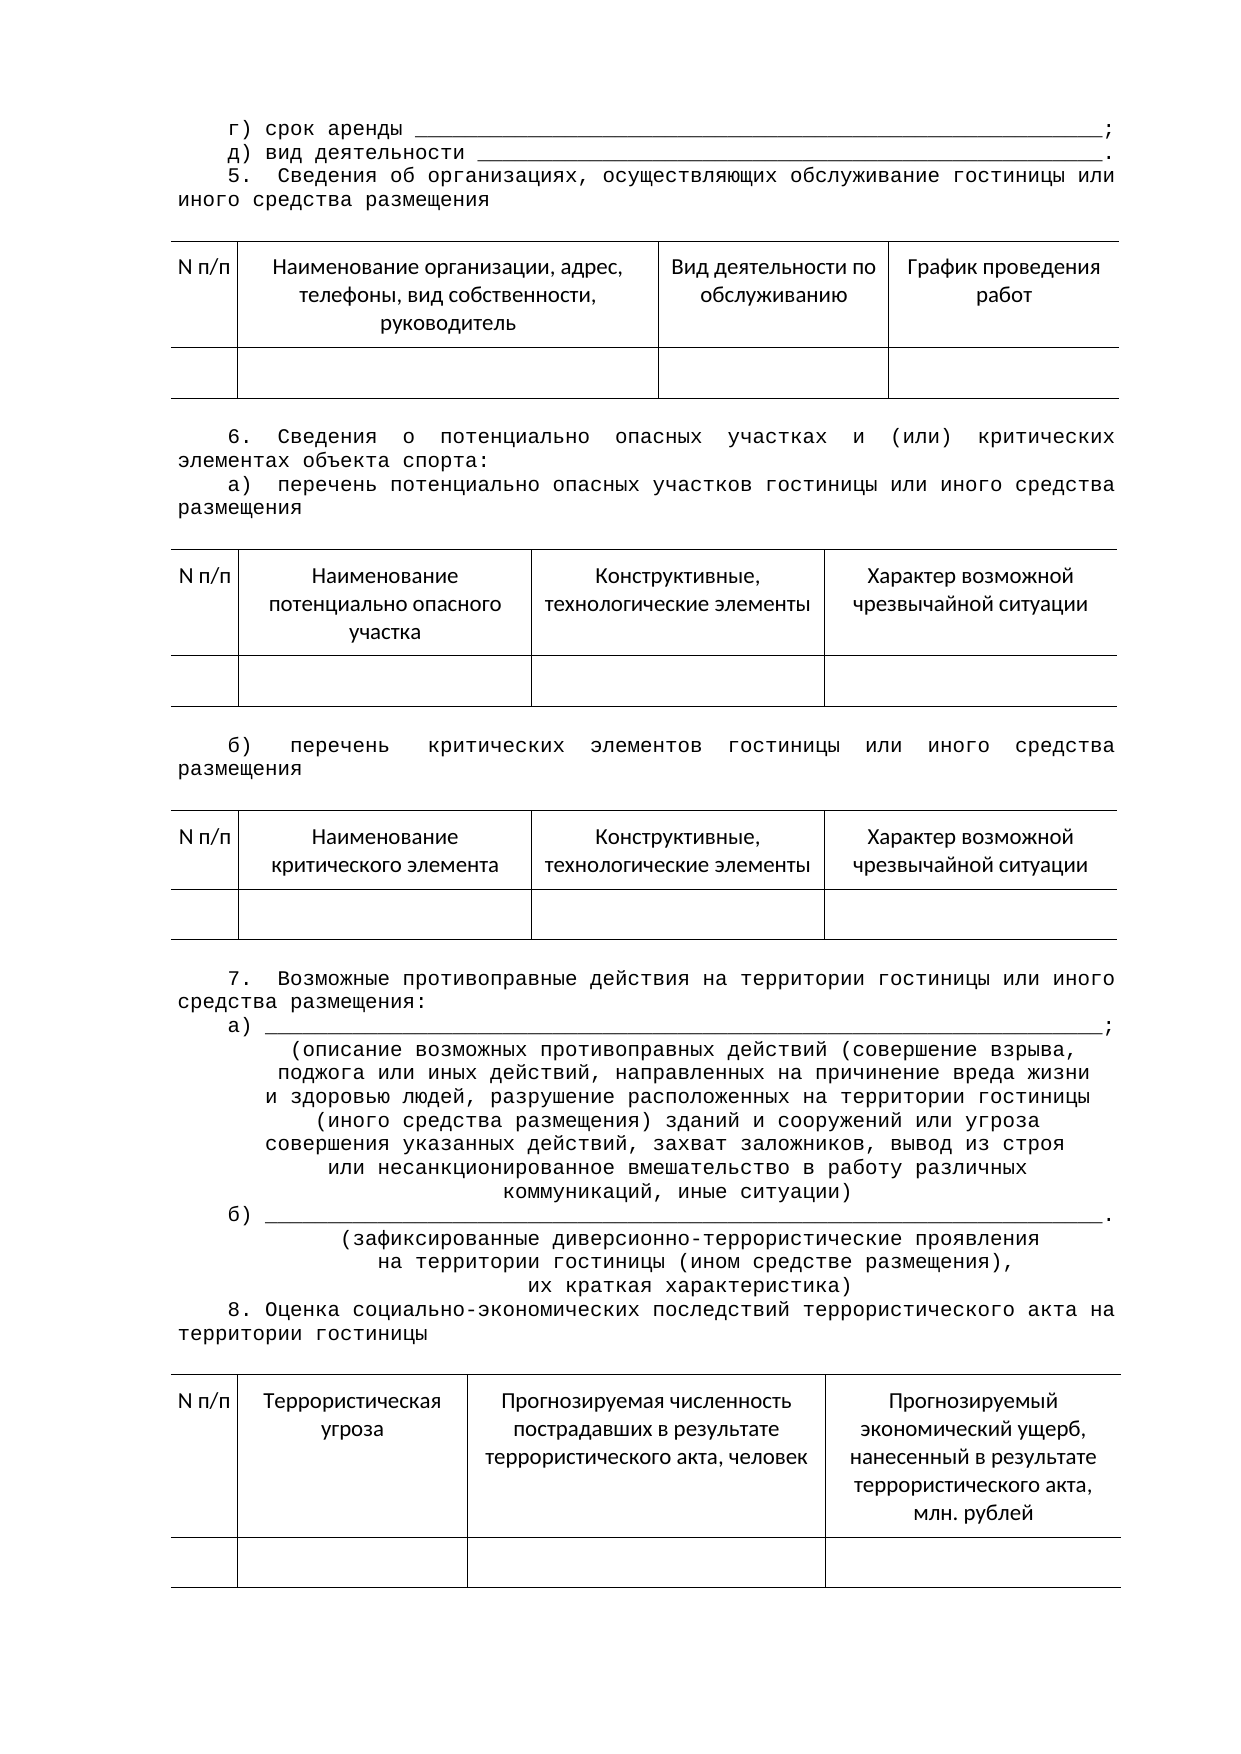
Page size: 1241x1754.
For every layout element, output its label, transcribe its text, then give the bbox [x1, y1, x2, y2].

text 6. Сведения о потенциально опасных участках и (или) критических [177, 426, 1152, 450]
text г) срок аренды _______________________________________________________; [177, 118, 1152, 142]
text (зафиксированные диверсионно-террористические проявления [177, 1228, 1152, 1252]
text коммуникаций, иные ситуации) [177, 1181, 1152, 1204]
table_cell [238, 348, 658, 397]
table_header N п/п [171, 242, 237, 347]
table_header Конструктивные, технологические элементы [532, 811, 824, 888]
table_cell [659, 348, 888, 397]
text территории гостиницы [177, 1322, 1152, 1346]
text 5. Сведения об организациях, осуществляющих обслуживание гостиницы или [177, 165, 1152, 189]
table_cell [532, 890, 824, 939]
table_header Конструктивные, технологические элементы [532, 550, 824, 655]
table_header Наименование потенциально опасного участка [239, 550, 531, 655]
text или несанкционированное вмешательство в работу различных [177, 1157, 1152, 1181]
table_header Террористическая угроза [238, 1375, 467, 1537]
text средства размещения: [177, 991, 1152, 1015]
table_header N п/п [171, 550, 238, 655]
table_cell [171, 348, 237, 397]
table_cell [171, 890, 238, 939]
table_header N п/п [171, 1375, 237, 1537]
table_header Наименование организации, адрес, телефоны, вид собственности, руководитель [238, 242, 658, 347]
text 7. Возможные противоправные действия на территории гостиницы или иного [177, 968, 1152, 991]
text и здоровью людей, разрушение расположенных на территории гостиницы [177, 1086, 1152, 1110]
text совершения указанных действий, захват заложников, вывод из строя [177, 1133, 1152, 1157]
table_header Прогнозируемый экономический ущерб, нанесенный в результате террористического акта, млн. рублей [826, 1375, 1121, 1537]
table_header Вид деятельности по обслуживанию [659, 242, 888, 347]
text (описание возможных противоправных действий (совершение взрыва, [177, 1039, 1152, 1062]
table_header Наименование критического элемента [239, 811, 531, 888]
table_cell [825, 656, 1117, 706]
table_cell [468, 1538, 825, 1587]
text 8. Оценка социально-экономических последствий террористического акта на [177, 1299, 1152, 1322]
text д) вид деятельности __________________________________________________. [177, 142, 1152, 165]
table_cell [239, 656, 531, 706]
table_cell [825, 890, 1117, 939]
table_cell [171, 656, 238, 706]
table_header Характер возможной чрезвычайной ситуации [825, 811, 1117, 888]
table_header Характер возможной чрезвычайной ситуации [825, 550, 1117, 655]
text элементах объекта спорта: [177, 450, 1152, 474]
table_header Прогнозируемая численность пострадавших в результате террористического акта, человек [468, 1375, 825, 1537]
text б) ___________________________________________________________________. [177, 1204, 1152, 1228]
text размещения [177, 497, 1152, 521]
text а) ___________________________________________________________________; [177, 1015, 1152, 1039]
table_cell [532, 656, 824, 706]
table_header N п/п [171, 811, 238, 888]
text на территории гостиницы (ином средстве размещения), [177, 1252, 1152, 1275]
text а) перечень потенциально опасных участков гостиницы или иного средства [177, 474, 1152, 497]
table_cell [238, 1538, 467, 1587]
table_cell [239, 890, 531, 939]
text поджога или иных действий, направленных на причинение вреда жизни [177, 1062, 1152, 1086]
text б) перечень критических элементов гостиницы или иного средства [177, 735, 1152, 758]
table_cell [889, 348, 1119, 397]
text (иного средства размещения) зданий и сооружений или угроза [177, 1110, 1152, 1133]
text иного средства размещения [177, 189, 1152, 213]
text размещения [177, 758, 1152, 782]
table_header График проведения работ [889, 242, 1119, 347]
table_cell [826, 1538, 1121, 1587]
text их краткая характеристика) [177, 1275, 1152, 1299]
table_cell [171, 1538, 237, 1587]
